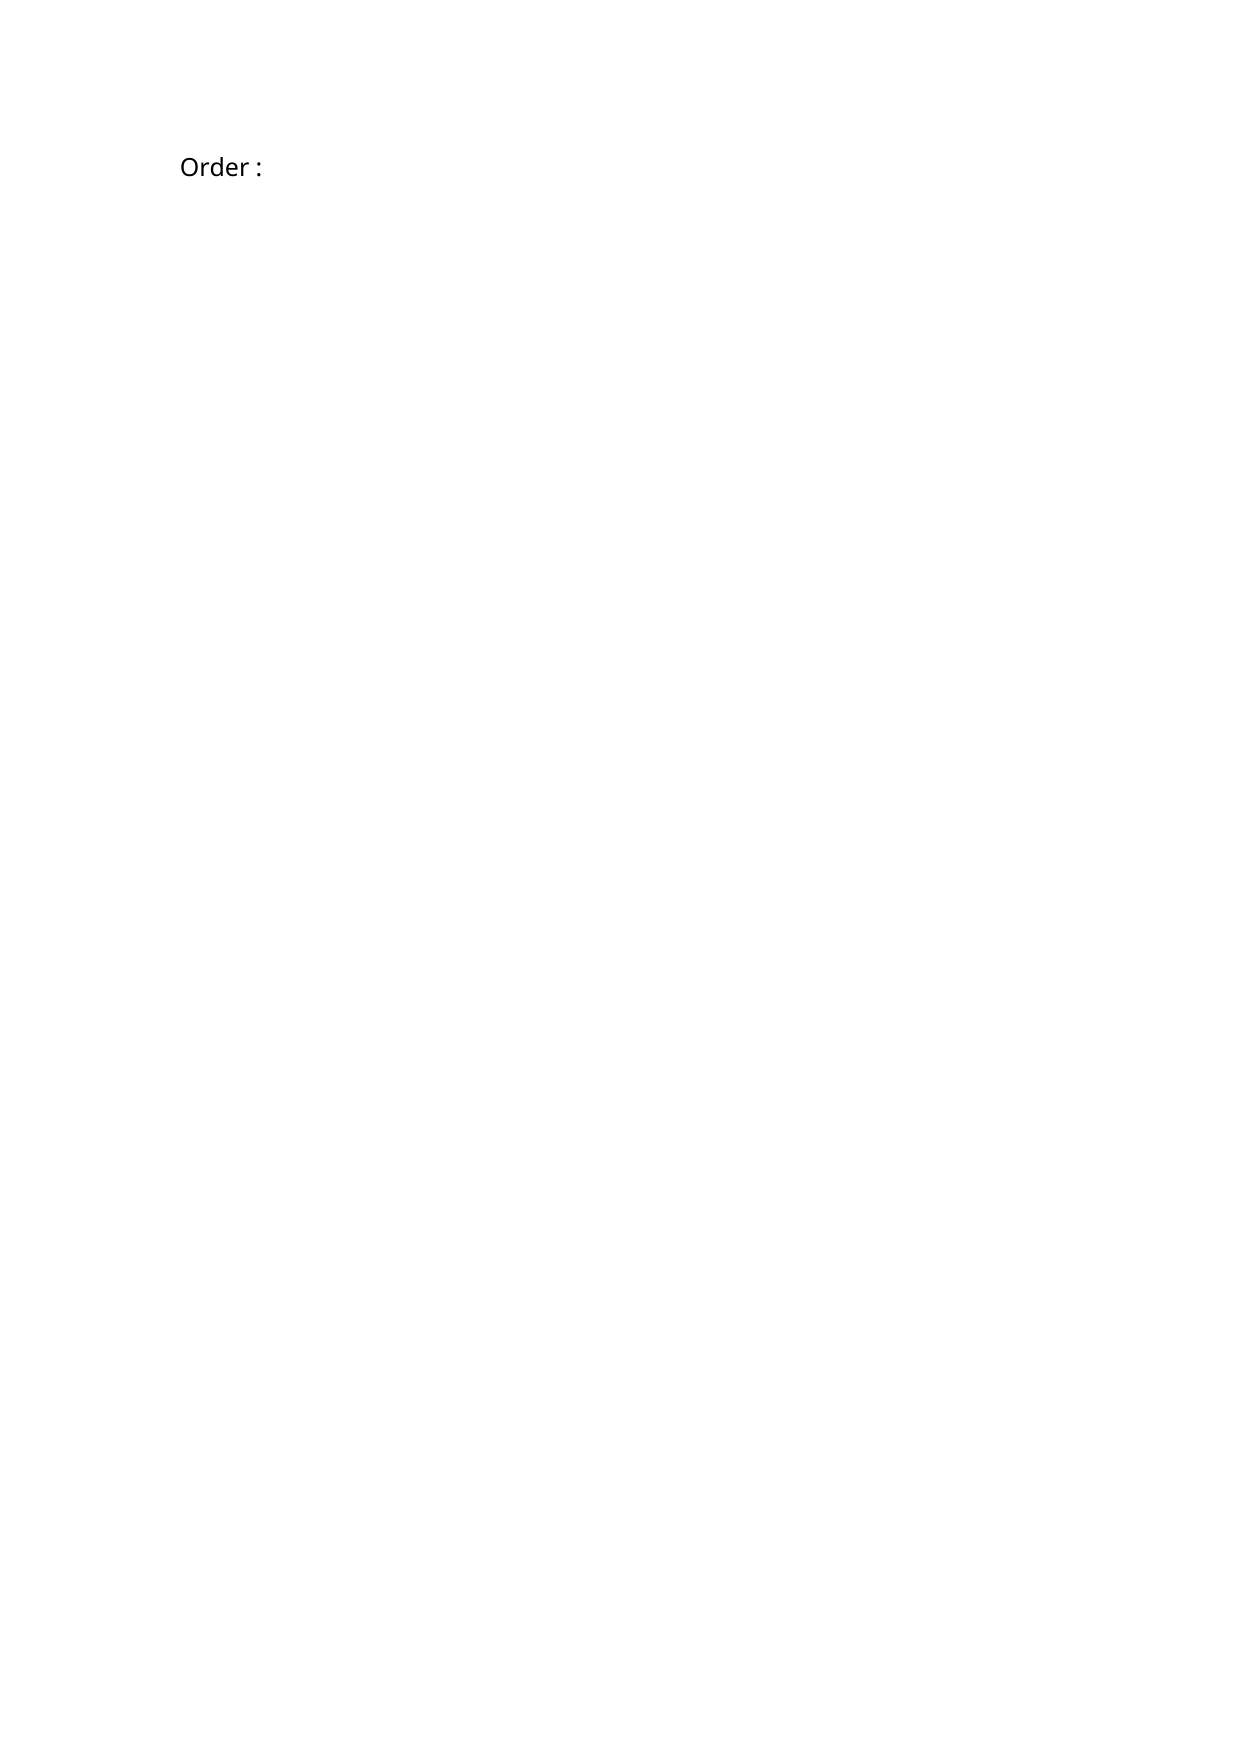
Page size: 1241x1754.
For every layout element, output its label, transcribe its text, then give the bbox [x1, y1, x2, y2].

text Order : [179, 150, 1061, 184]
